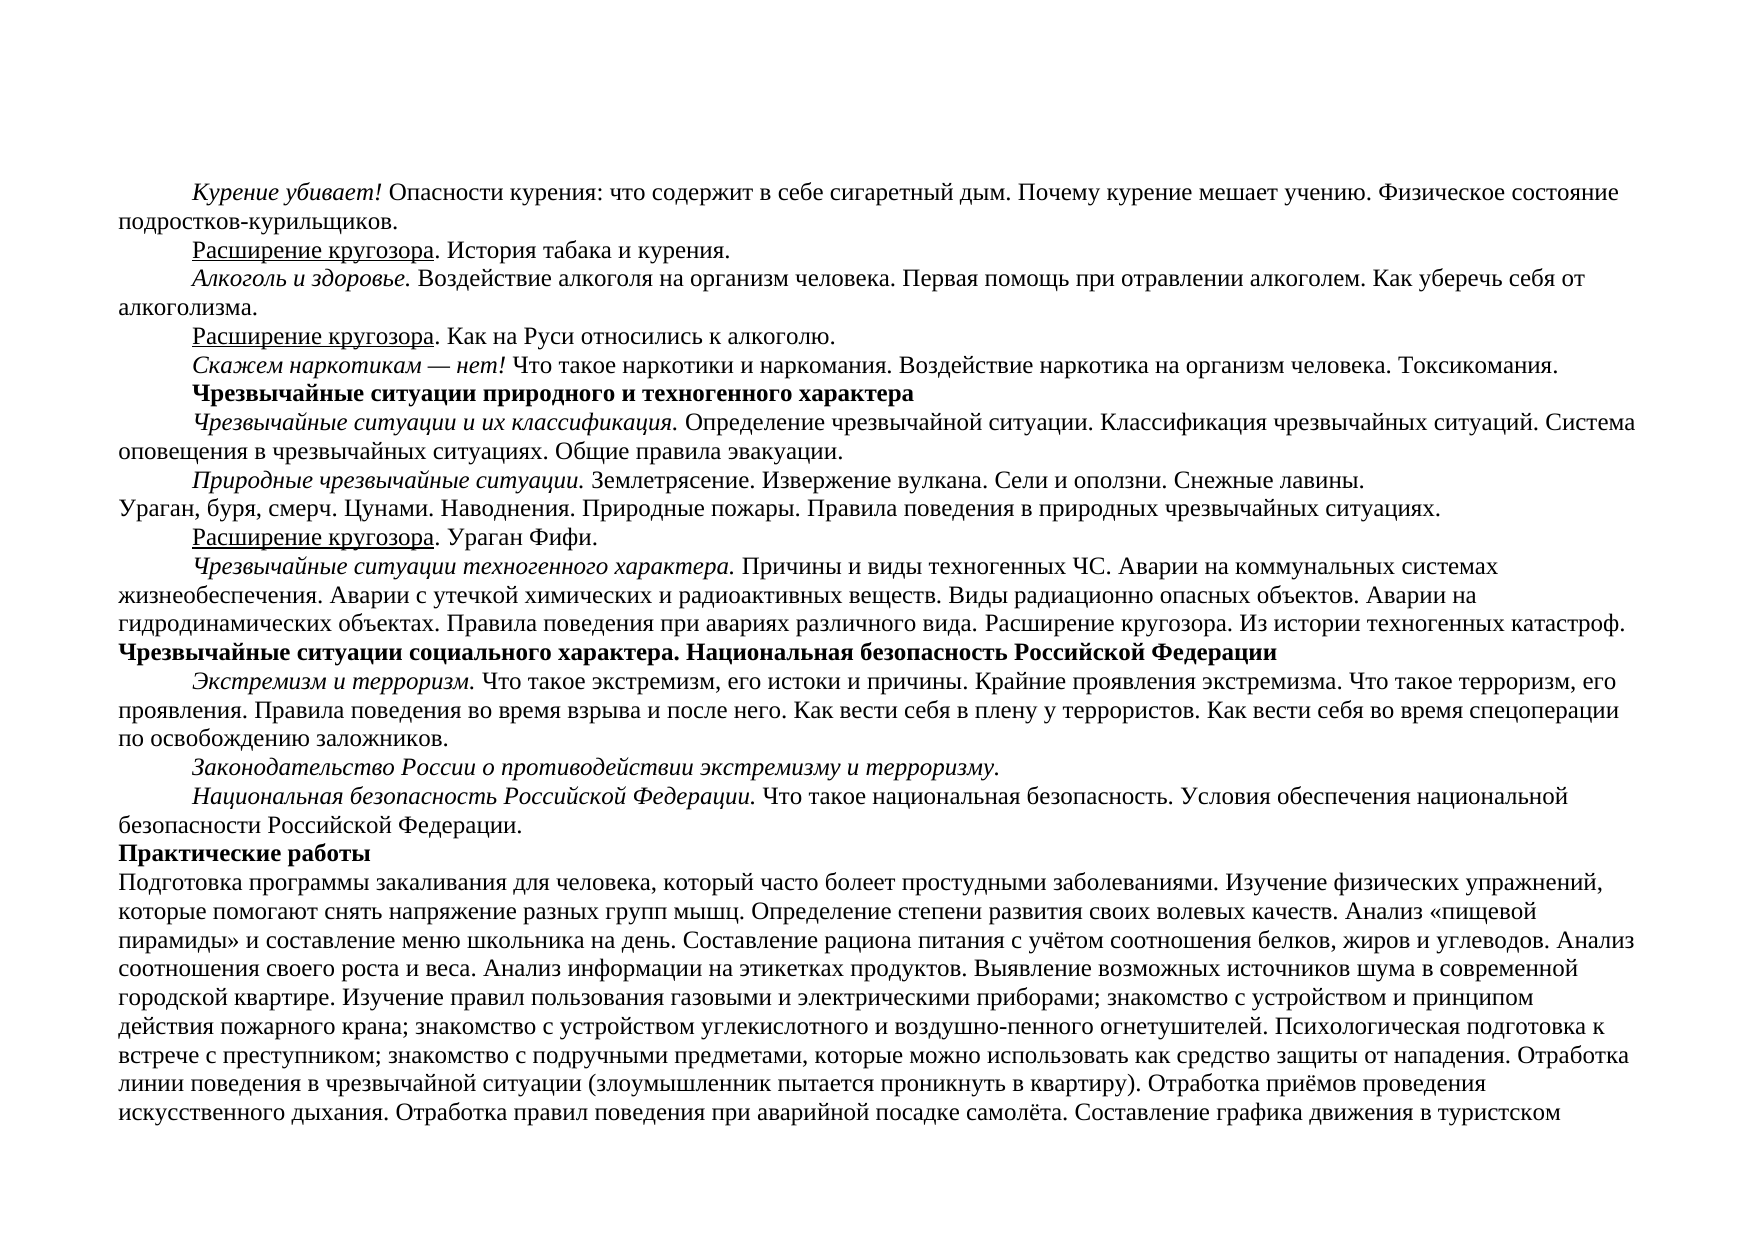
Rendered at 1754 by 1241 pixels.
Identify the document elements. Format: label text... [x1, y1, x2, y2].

text Чрезвычайные ситуации техногенного характера. Причины и виды техногенных ЧС. Аварии на коммунальных системах жизнеобеспечения. Аварии с утечкой химических и радиоактивных веществ. Виды радиационно опасных объектов. Аварии на гидродинамических объектах. Правила поведения при авариях различного вида. Расширение кругозора. Из истории техногенных катастроф. [118, 551, 1636, 637]
text Скажем наркотикам — нет! Что такое наркотики и наркомания. Воздействие наркотика на организм человека. Токсикомания. [118, 350, 1636, 378]
text Чрезвычайные ситуации природного и техногенного характера [118, 378, 1636, 407]
text Практические работы [118, 838, 1636, 867]
text Природные чрезвычайные ситуации. Землетрясение. Извержение вулкана. Сели и оползни. Снежные лавины. [118, 465, 1636, 493]
text Расширение кругозора. Как на Руси относились к алкоголю. [118, 321, 1636, 350]
text Алкоголь и здоровье. Воздействие алкоголя на организм человека. Первая помощь при отравлении алкоголем. Как уберечь себя от алкоголизма. [118, 263, 1636, 321]
text Ураган, буря, смерч. Цунами. Наводнения. Природные пожары. Правила поведения в природных чрезвычайных ситуациях. [118, 493, 1636, 522]
text Экстремизм и терроризм. Что такое экстремизм, его истоки и причины. Крайние проявления экстремизма. Что такое терроризм, его проявления. Правила поведения во время взрыва и после него. Как вести себя в плену у террористов. Как вести себя во время спецоперации по освобождению заложников. [118, 666, 1636, 752]
text Чрезвычайные ситуации социального характера. Национальная безопасность Российской Федерации [118, 637, 1636, 666]
text Законодательство России о противодействии экстремизму и терроризму. [118, 752, 1636, 781]
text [118, 867, 1636, 1126]
text Национальная безопасность Российской Федерации. Что такое национальная безопасность. Условия обеспечения национальной безопасности Российской Федерации. [118, 781, 1636, 838]
text Чрезвычайные ситуации и их классификация. Определение чрезвычайной ситуации. Классификация чрезвычайных ситуаций. Система оповещения в чрезвычайных ситуациях. Общие правила эвакуации. [118, 407, 1636, 465]
text Курение убивает! Опасности курения: что содержит в себе сигаретный дым. Почему курение мешает учению. Физическое состояние подростков-курильщиков. [118, 177, 1636, 235]
text Расширение кругозора. Ураган Фифи. [118, 522, 1636, 551]
text Расширение кругозора. История табака и курения. [118, 235, 1636, 263]
